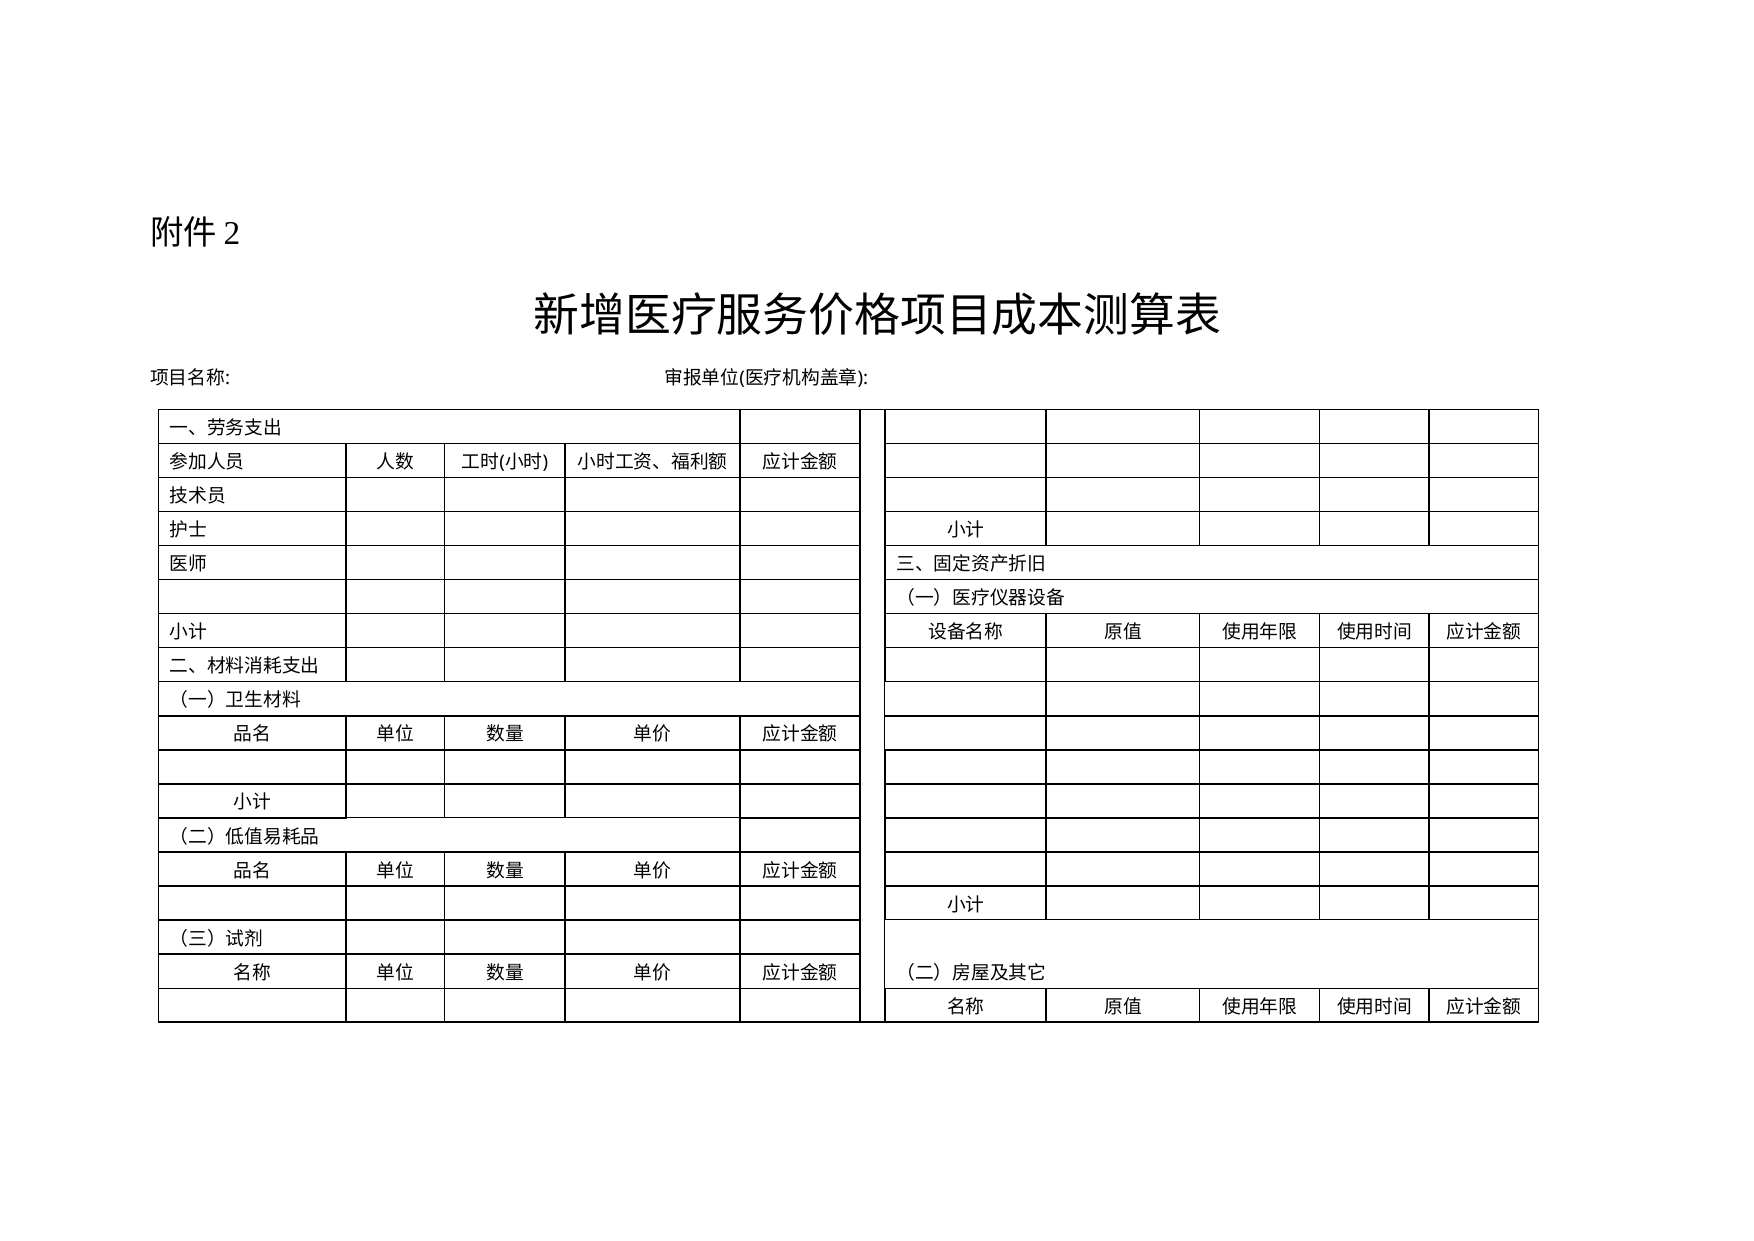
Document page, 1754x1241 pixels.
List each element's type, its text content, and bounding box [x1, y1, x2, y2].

table_cell [1430, 444, 1538, 476]
table_cell [886, 444, 1045, 476]
table_cell 应计金额 [741, 955, 859, 987]
table_cell 小计 [886, 512, 1045, 544]
table_cell 三、固定资产折旧 [886, 546, 1538, 579]
table_cell [159, 580, 345, 613]
table_cell （一）医疗仪器设备 [886, 580, 1538, 613]
table_cell [445, 546, 564, 579]
table_cell [1430, 648, 1538, 681]
table_cell [885, 682, 1045, 715]
text 项目名称: 审报单位(医疗机构盖章): [150, 360, 1604, 393]
table_cell [159, 887, 345, 919]
table_cell [1047, 478, 1199, 511]
table_cell [566, 785, 739, 817]
table_header [886, 410, 1045, 442]
table_cell [347, 478, 444, 511]
table_cell 数量 [445, 717, 564, 749]
table_cell 小计 [886, 887, 1045, 919]
table_cell [566, 648, 739, 681]
table_cell [445, 989, 564, 1021]
table_cell [1320, 682, 1428, 715]
table_cell [741, 819, 859, 851]
table_cell [1200, 751, 1319, 783]
table_cell 单位 [347, 853, 444, 885]
table_cell [741, 751, 859, 783]
table_cell [566, 989, 739, 1021]
table_cell [1047, 853, 1199, 885]
table_cell 使用时间 [1320, 989, 1428, 1021]
table_cell 工时(小时) [445, 444, 564, 476]
table_cell [1320, 751, 1428, 783]
table_cell [1047, 444, 1199, 476]
table_cell 应计金额 [1430, 614, 1538, 647]
table_cell [741, 989, 859, 1021]
table_cell 应计金额 [741, 853, 859, 885]
table_cell [1200, 853, 1319, 885]
table_cell [1200, 444, 1319, 476]
table_cell [566, 751, 739, 783]
table_cell [566, 921, 739, 953]
table_cell [566, 580, 739, 613]
table_cell 设备名称 [886, 614, 1045, 647]
table_cell （一）卫生材料 [159, 682, 859, 715]
table_cell 单价 [566, 955, 739, 987]
table_cell 品名 [159, 717, 345, 749]
table_cell （二）房屋及其它 [885, 920, 1538, 987]
table_cell [1320, 648, 1428, 681]
table_cell [1200, 717, 1319, 749]
table_cell [1430, 717, 1538, 749]
table_cell 技术员 [159, 478, 345, 511]
table_cell [1200, 478, 1319, 511]
table_cell [347, 751, 444, 783]
table_cell 原值 [1047, 989, 1199, 1021]
table_cell （三）试剂 [159, 921, 345, 953]
table_header [1047, 410, 1199, 442]
table_cell [347, 546, 444, 579]
table_cell 名称 [886, 989, 1045, 1021]
table_cell [885, 717, 1045, 749]
table_cell [445, 751, 564, 783]
table_cell [347, 785, 444, 817]
table_cell [1430, 887, 1538, 919]
table_cell 小时工资、福利额 [566, 444, 739, 476]
table_cell （二）低值易耗品 [159, 818, 739, 851]
table_cell [1320, 853, 1428, 885]
table_cell [886, 785, 1045, 817]
table_header [1200, 410, 1319, 442]
table_cell [1320, 478, 1428, 511]
table_cell [1047, 751, 1199, 783]
table_cell [886, 478, 1045, 511]
table_cell [445, 478, 564, 511]
table_cell [566, 546, 739, 579]
table_cell [566, 512, 739, 544]
table_cell [347, 512, 444, 544]
table_cell 数量 [445, 853, 564, 885]
table_cell [445, 785, 564, 817]
table_cell 应计金额 [1430, 989, 1538, 1021]
table_cell 使用时间 [1320, 614, 1428, 647]
table_cell [886, 853, 1045, 885]
table_cell [1430, 478, 1538, 511]
table_cell [741, 580, 859, 613]
table_cell 单位 [347, 717, 444, 749]
table_cell [347, 887, 444, 919]
table_cell [1200, 887, 1319, 919]
table_cell [1320, 819, 1428, 851]
table_cell [445, 648, 564, 681]
table_cell [1430, 751, 1538, 783]
table_cell [566, 887, 739, 919]
text 附件2 [150, 198, 1604, 263]
table_cell 名称 [159, 955, 345, 987]
table_cell [1047, 819, 1199, 851]
table_cell [1320, 887, 1428, 919]
table_cell 小计 [159, 785, 345, 817]
table_cell 原值 [1047, 614, 1199, 647]
table_cell [347, 921, 444, 953]
table_header 一、劳务支出 [159, 410, 739, 442]
table_cell 小计 [159, 614, 345, 647]
text 新增医疗服务价格项目成本测算表 [150, 263, 1604, 360]
table_cell [445, 614, 564, 647]
table_cell 数量 [445, 955, 564, 987]
table_cell [1320, 444, 1428, 476]
table_cell 应计金额 [741, 444, 859, 476]
table_cell [347, 989, 444, 1021]
table_header [1430, 410, 1538, 442]
table_cell [1200, 785, 1319, 817]
table_cell 单位 [347, 955, 444, 987]
table_cell [566, 614, 739, 647]
table_cell 二、材料消耗支出 [159, 648, 345, 681]
table_cell 使用年限 [1200, 614, 1319, 647]
table_cell [347, 580, 444, 613]
table_cell [1047, 785, 1199, 817]
table_cell [1320, 512, 1428, 544]
table_header [741, 410, 859, 442]
table_cell [1047, 512, 1199, 544]
table_cell [1430, 853, 1538, 885]
table_cell 医师 [159, 546, 345, 579]
table_cell [1320, 785, 1428, 817]
table_cell [1200, 819, 1319, 851]
table_cell [159, 751, 345, 783]
table_cell [1430, 682, 1538, 715]
table_cell [1430, 819, 1538, 851]
table_cell [1047, 717, 1199, 749]
table_header [861, 410, 884, 1021]
table_cell [741, 921, 859, 953]
table_cell [1047, 682, 1199, 715]
table_cell [1430, 512, 1538, 544]
table_cell [1200, 512, 1319, 544]
table_cell [741, 614, 859, 647]
table_cell 品名 [159, 853, 345, 885]
table_cell [347, 648, 444, 681]
table_cell [886, 819, 1045, 851]
table_cell 单价 [566, 717, 739, 749]
table_cell [445, 887, 564, 919]
table_cell [741, 546, 859, 579]
table_cell [1200, 648, 1319, 681]
table_cell [741, 478, 859, 511]
table_cell [741, 785, 859, 817]
table_cell [445, 580, 564, 613]
table_cell 护士 [159, 512, 345, 544]
table_cell [445, 921, 564, 953]
table_cell [741, 648, 859, 681]
table_cell 应计金额 [741, 717, 859, 749]
table_cell [159, 989, 345, 1021]
table_cell [566, 478, 739, 511]
table_cell [1430, 785, 1538, 817]
table_cell [1320, 717, 1428, 749]
table_cell [1047, 648, 1199, 681]
table_cell [886, 751, 1045, 783]
table_cell 单价 [566, 853, 739, 885]
table_cell 参加人员 [159, 444, 345, 476]
table_cell [1047, 887, 1199, 919]
table_cell [886, 648, 1045, 681]
table_cell [1200, 682, 1319, 715]
table_cell 使用年限 [1200, 989, 1319, 1021]
table_cell 人数 [347, 444, 444, 476]
table_cell [741, 512, 859, 544]
table_header [1320, 410, 1428, 442]
table_cell [741, 887, 859, 919]
table_cell [347, 614, 444, 647]
table_cell [445, 512, 564, 544]
